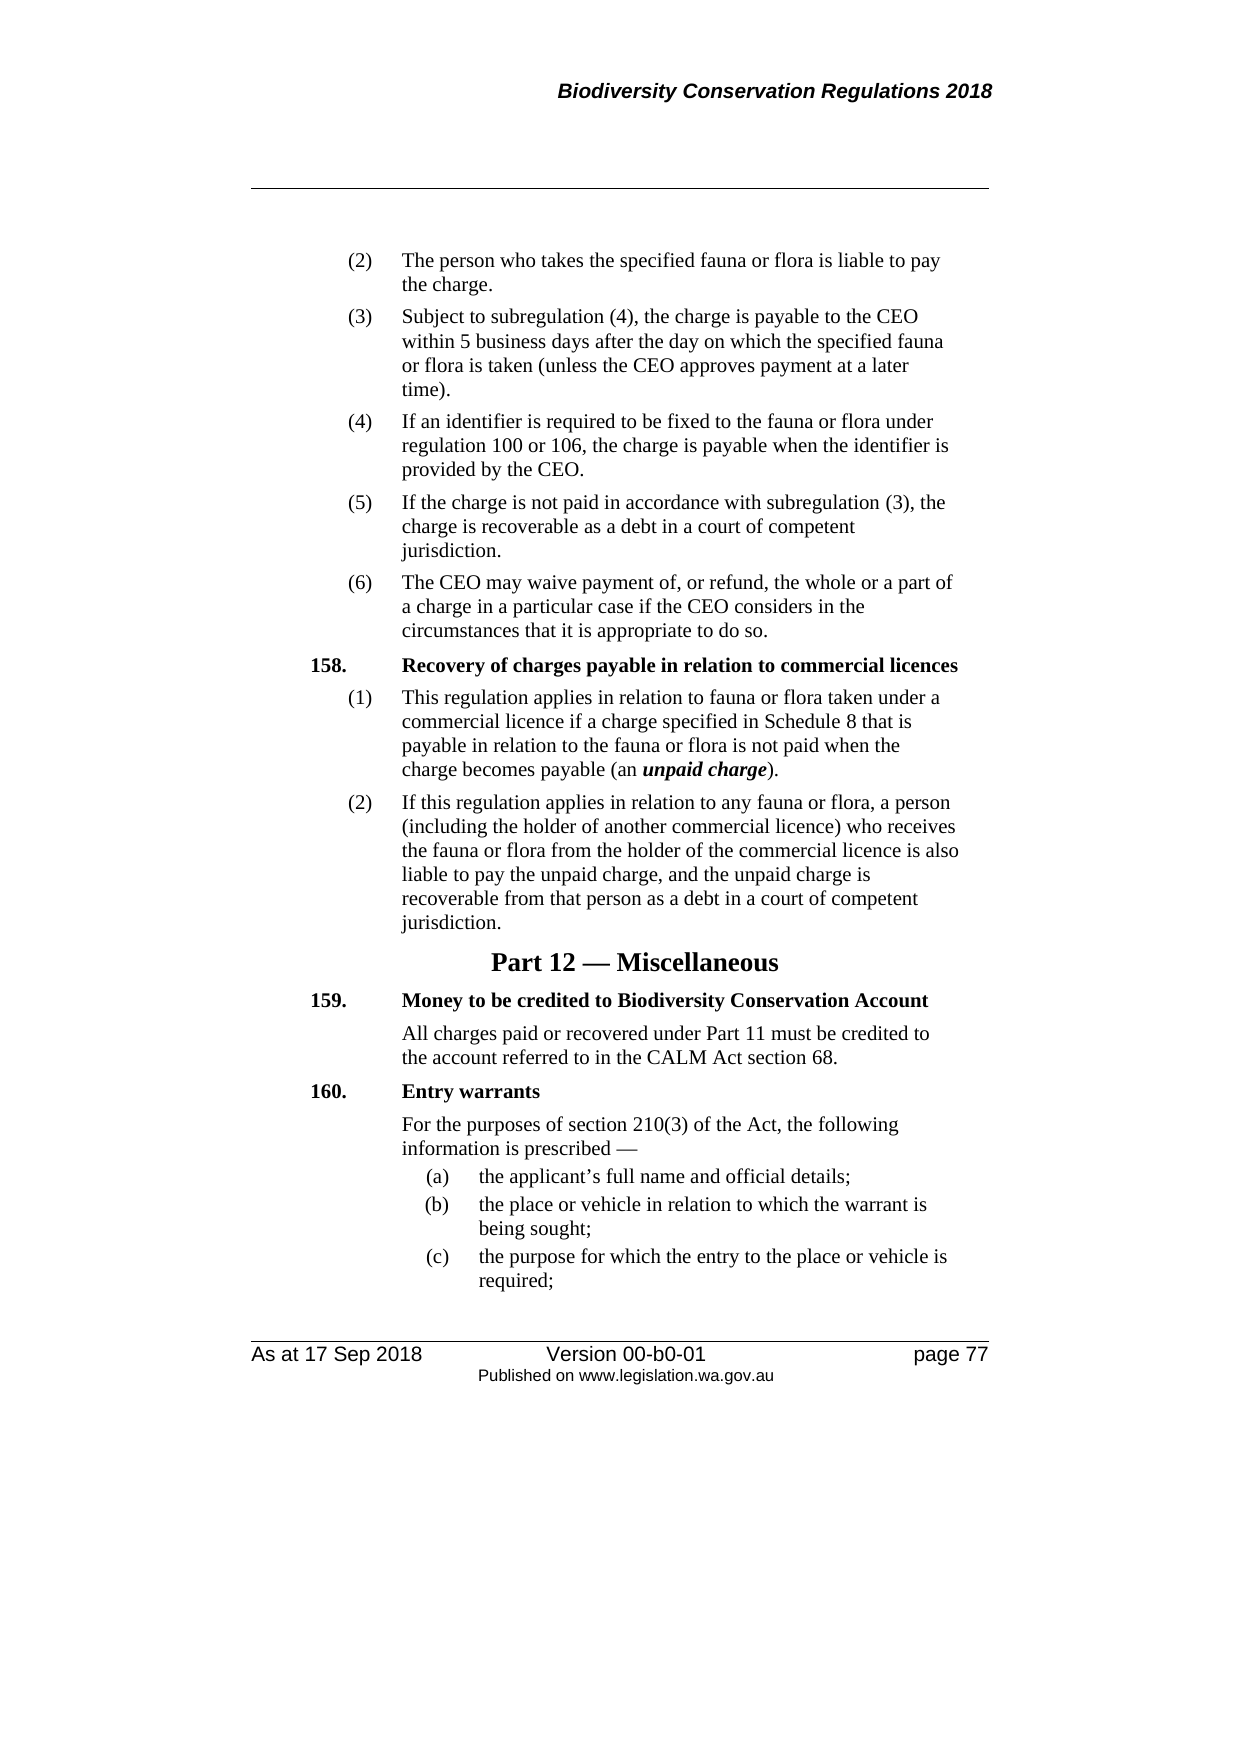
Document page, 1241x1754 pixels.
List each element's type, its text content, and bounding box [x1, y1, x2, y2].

text (3) Subject to subregulation (4), the charge is payable to the CEO within 5 business days after the day on which the specified fauna or flora is taken (unless the CEO approves payment at a later time). [313, 304, 959, 401]
text For the purposes of section 210(3) of the Act, the following information is prescribed — [313, 1111, 959, 1159]
subtitle Part 12 — Miscellaneous [310, 947, 959, 978]
text All charges paid or recovered under Part 11 must be credited to the account referred to in the CALM Act section 68. [313, 1021, 959, 1069]
text (2) If this regulation applies in relation to any fauna or flora, a person (including the holder of another commercial licence) who receives the fauna or flora from the holder of the commercial licence is also liable to pay the unpaid charge, and the unpaid charge is recoverable from that person as a debt in a court of competent jurisdiction. [313, 790, 959, 934]
subtitle 159. Money to be credited to Biodiversity Conservation Account [310, 988, 959, 1012]
text (6) The CEO may waive payment of, or refund, the whole or a part of a charge in a particular case if the CEO considers in the circumstances that it is appropriate to do so. [313, 570, 959, 642]
subtitle 158. Recovery of charges payable in relation to commercial licences [310, 653, 959, 677]
text (a) the applicant’s full name and official details; [390, 1164, 959, 1188]
text (b) the place or vehicle in relation to which the warrant is being sought; [390, 1192, 959, 1240]
text (c) the purpose for which the entry to the place or vehicle is required; [390, 1244, 959, 1292]
text (5) If the charge is not paid in accordance with subregulation (3), the charge is recoverable as a debt in a court of competent jurisdiction. [313, 489, 959, 562]
text (4) If an identifier is required to be fixed to the fauna or flora under regulation 100 or 106, the charge is payable when the identifier is provided by the CEO. [313, 409, 959, 481]
subtitle 160. Entry warrants [310, 1079, 959, 1103]
text (1) This regulation applies in relation to fauna or flora taken under a commercial licence if a charge specified in Schedule 8 that is payable in relation to the fauna or flora is not paid when the charge becomes payable (an unpaid charge). [313, 685, 959, 781]
text (2) The person who takes the specified fauna or flora is liable to pay the charge. [313, 248, 959, 296]
